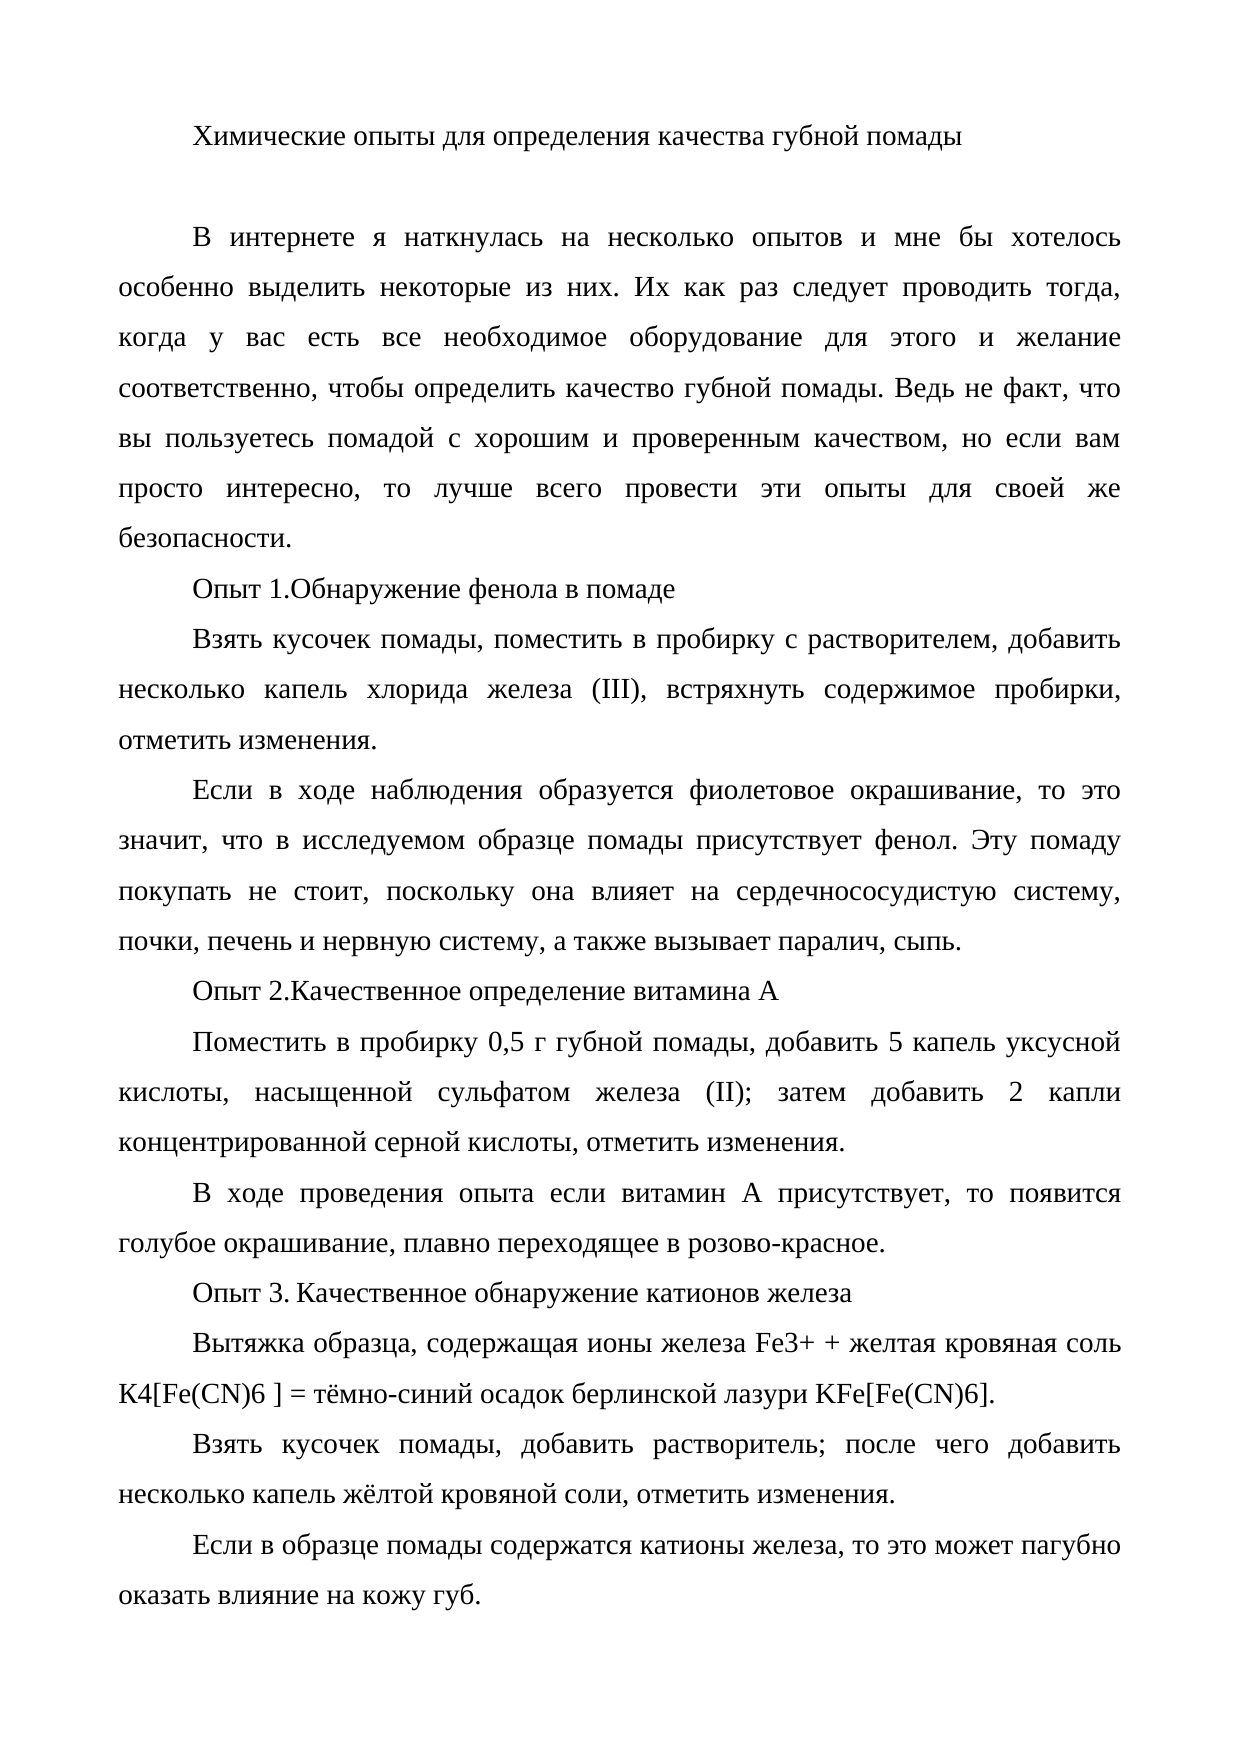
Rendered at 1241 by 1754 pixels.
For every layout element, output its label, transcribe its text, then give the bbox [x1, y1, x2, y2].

text Взять кусочек помады, поместить в пробирку с растворителем, добавить несколько капель хлорида железа (ІІІ), встряхнуть содержимое пробирки, отметить изменения. [118, 621, 1122, 755]
text Опыт 2.Качественное определение витамина А [118, 973, 1122, 1007]
text Поместить в пробирку 0,5 г губной помады, добавить 5 капель уксусной кислоты, насыщенной сульфатом железа (II); затем добавить 2 капли концентрированной серной кислоты, отметить изменения. [118, 1024, 1122, 1158]
text Если в ходе наблюдения образуется фиолетовое окрашивание, то это значит, что в исследуемом образце помады присутствует фенол. Эту помаду покупать не стоит, поскольку она влияет на сердечнососудистую систему, почки, печень и нервную систему, а также вызывает паралич, сыпь. [118, 772, 1122, 957]
text Опыт 3. Качественное обнаружение катионов железа [118, 1275, 1122, 1309]
text В ходе проведения опыта если витамин А присутствует, то появится голубое окрашивание, плавно переходящее в розово-красное. [118, 1175, 1122, 1258]
text Химические опыты для определения качества губной помады [118, 118, 1122, 152]
text Если в образце помады содержатся катионы железа, то это может пагубно оказать влияние на кожу губ. [118, 1527, 1122, 1611]
text В интернете я наткнулась на несколько опытов и мне бы хотелось особенно выделить некоторые из них. Их как раз следует проводить тогда, когда у вас есть все необходимое оборудование для этого и желание соответственно, чтобы определить качество губной помады. Ведь не факт, что вы пользуетесь помадой с хорошим и проверенным качеством, но если вам просто интересно, то лучше всего провести эти опыты для своей же безопасности. [118, 219, 1122, 554]
text Опыт 1.Обнаружение фенола в помаде [118, 571, 1122, 604]
text Вытяжка образца, содержащая ионы железа Fe3+ + желтая кровяная соль К4[Fe(CN)6 ] = тёмно-синий осадок берлинской лазури KFe[Fe(CN)6]. [118, 1326, 1122, 1409]
text Взять кусочек помады, добавить растворитель; после чего добавить несколько капель жёлтой кровяной соли, отметить изменения. [118, 1426, 1122, 1510]
